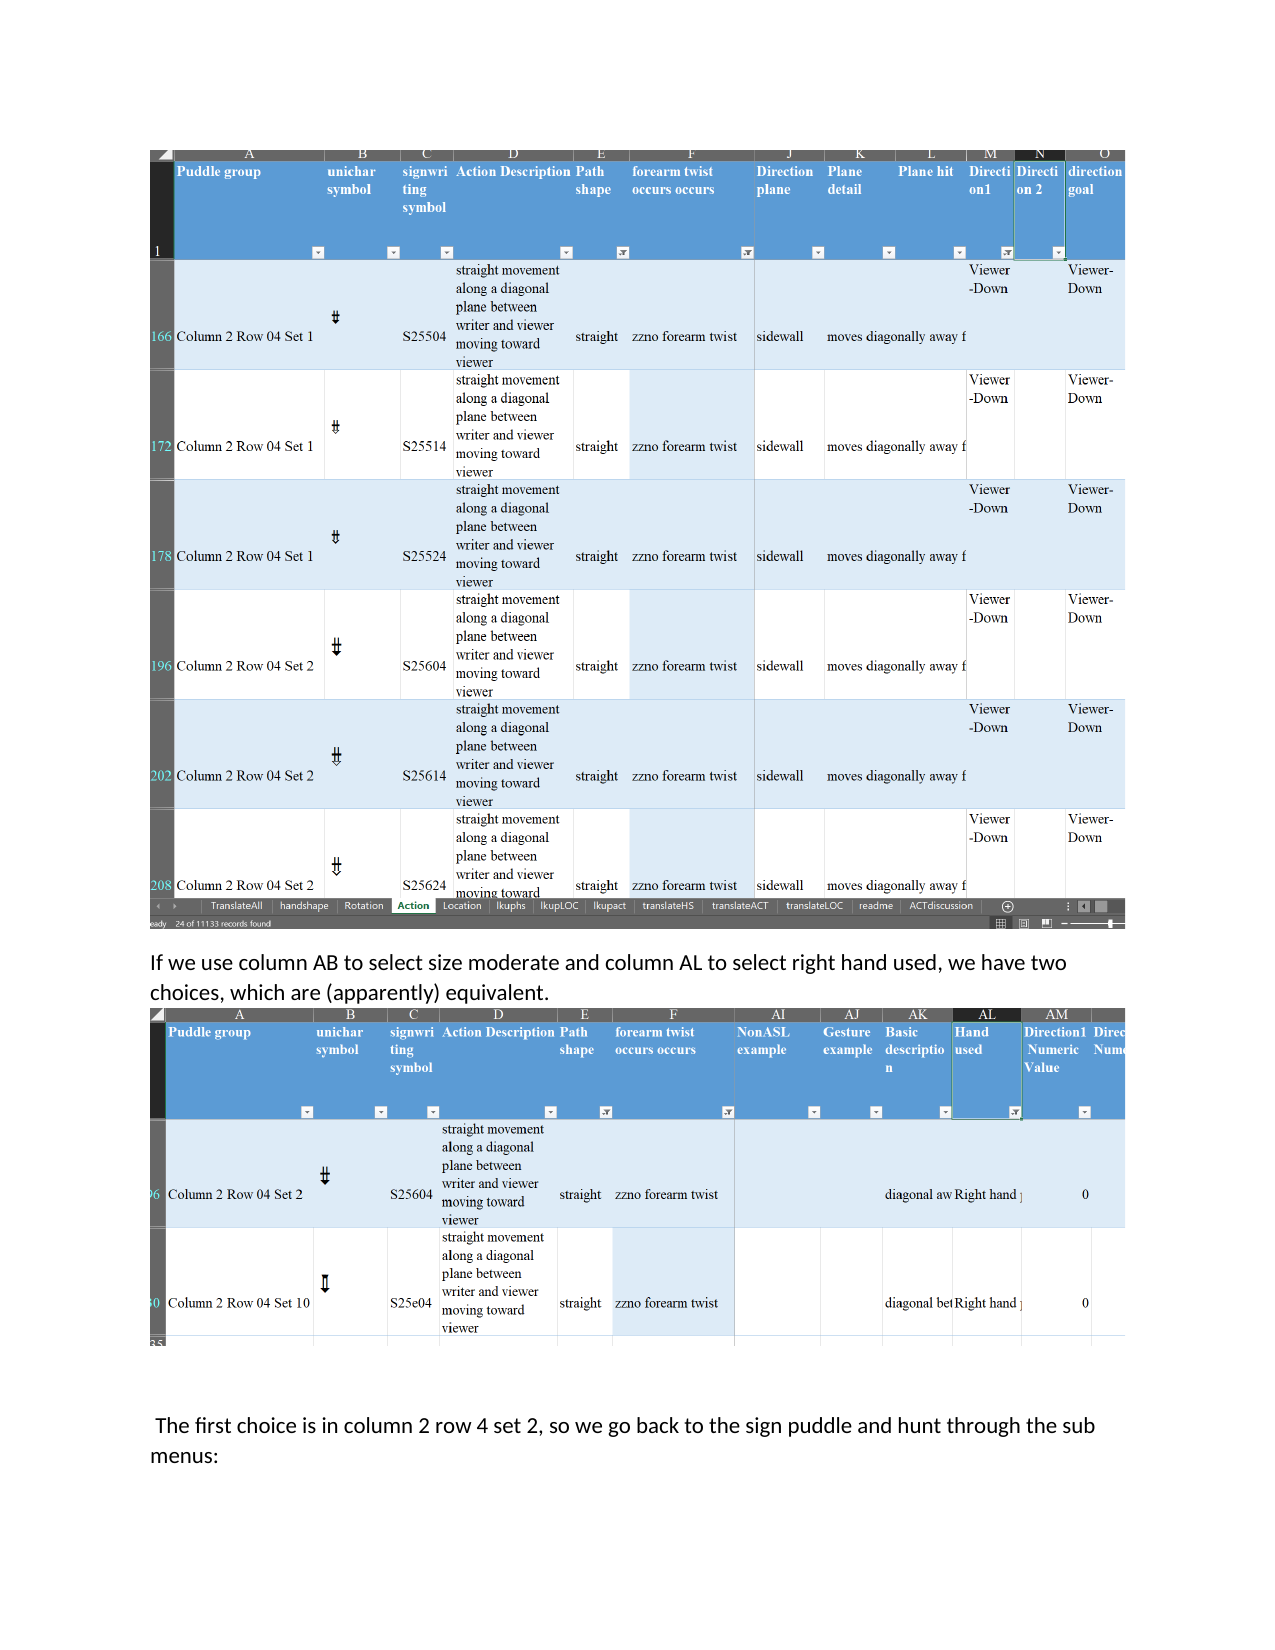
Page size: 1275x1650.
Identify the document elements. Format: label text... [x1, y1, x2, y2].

text The first choice is in column 2 row 4 set 2, so we go back to the sign puddle and hunt through the sub menus: [150, 1411, 1125, 1469]
text If we use column AB to select size moderate and column AL to select right hand used, we have two choices, which are (apparently) equivalent. [150, 948, 1125, 1008]
